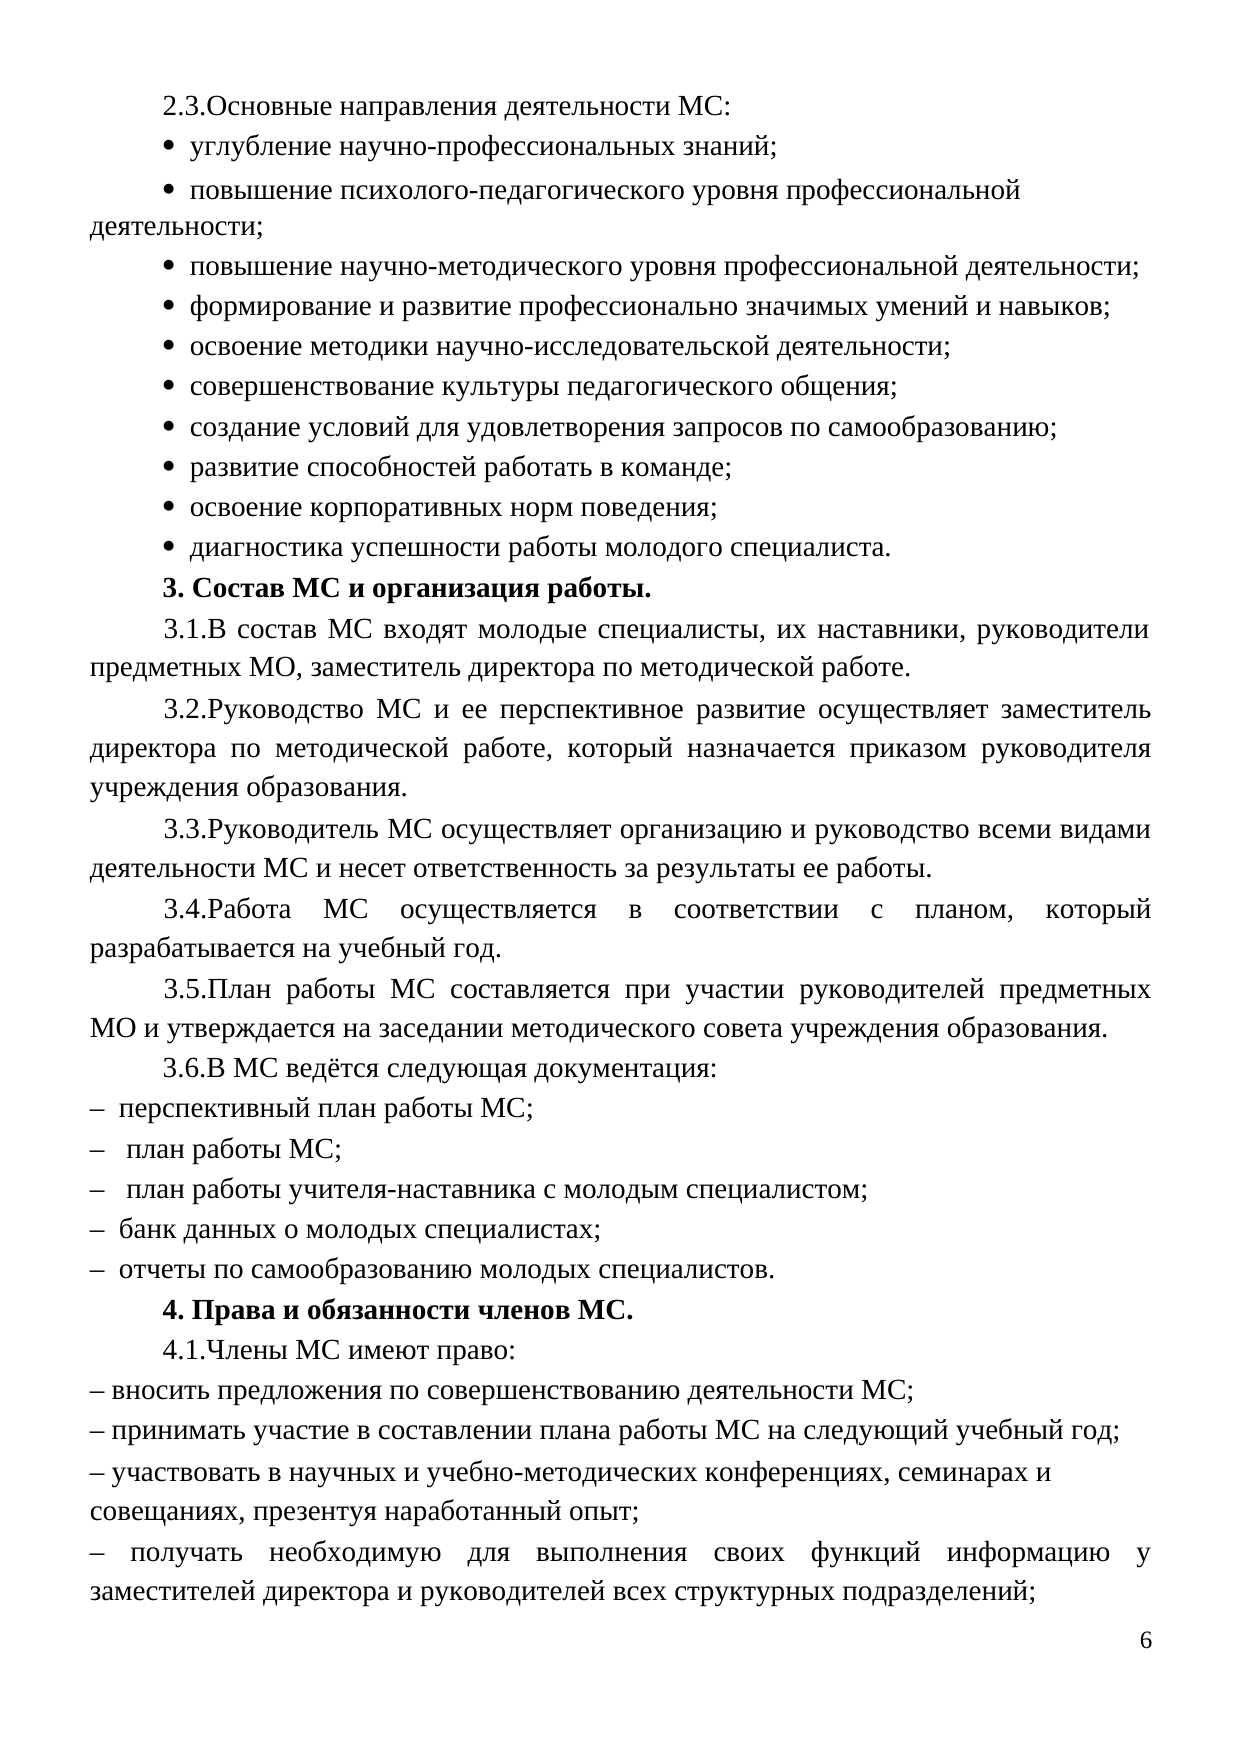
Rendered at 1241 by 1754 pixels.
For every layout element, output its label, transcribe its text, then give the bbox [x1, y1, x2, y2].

list Права и обязанности членов МС. [162, 1292, 1152, 1326]
list освоение корпоративных норм поведения; [164, 489, 1152, 523]
text – вносить предложения по совершенствованию деятельности МС; [89, 1372, 1152, 1406]
text – перспективный план работы МС; [89, 1091, 1152, 1124]
text – принимать участие в составлении плана работы МС на следующий учебный год; [89, 1412, 1152, 1446]
text 3.5.План работы МС составляется при участии руководителей предметных МО и утверждается на заседании методического совета учреждения образования. [89, 972, 1152, 1044]
text – получать необходимую для выполнения своих функций информацию у заместителей директора и руководителей всех структурных подразделений; [89, 1534, 1152, 1606]
list повышение научно-методического уровня профессиональной деятельности; [164, 248, 1152, 282]
list диагностика успешности работы молодого специалиста. [164, 529, 1152, 563]
list Состав МС и организация работы. [162, 570, 1152, 603]
text 6 [1139, 1625, 1152, 1654]
text 2.3.Основные направления деятельности МС: [162, 88, 1152, 121]
list формирование и развитие профессионально значимых умений и навыков; [164, 288, 1152, 322]
list освоение методики научно-исследовательской деятельности; [164, 328, 1152, 362]
text 3.3.Руководитель МС осуществляет организацию и руководство всеми видами деятельности МС и несет ответственность за результаты ее работы. [89, 811, 1152, 883]
text – план работы МС; [89, 1131, 1152, 1164]
list развитие способностей работать в команде; [164, 449, 1152, 482]
list создание условий для удовлетворения запросов по самообразованию; [164, 409, 1152, 442]
text – участвовать в научных и учебно-методических конференциях, семинарах и совещаниях, презентуя наработанный опыт; [89, 1454, 1152, 1526]
text 4.1.Члены МС имеют право: [162, 1332, 1152, 1366]
text – отчеты по самообразованию молодых специалистов. [89, 1251, 1152, 1285]
text 3.1.В состав МС входят молодые специалисты, их наставники, руководители предметных МО, заместитель директора по методической работе. [89, 611, 1150, 683]
text – банк данных о молодых специалистах; [89, 1211, 1152, 1245]
list углубление научно-профессиональных знаний; [164, 128, 1152, 162]
text 3.2.Руководство МС и ее перспективное развитие осуществляет заместитель директора по методической работе, который назначается приказом руководителя учреждения образования. [89, 691, 1152, 803]
list повышение психолого-педагогического уровня профессиональной деятельности; [89, 172, 1152, 242]
text 3.6.В МС ведётся следующая документация: [162, 1050, 1152, 1084]
text 3.4.Работа МС осуществляется в соответствии с планом, который разрабатывается на учебный год. [89, 891, 1152, 963]
list совершенствование культуры педагогического общения; [164, 368, 1152, 402]
text – план работы учителя-наставника с молодым специалистом; [89, 1171, 1152, 1204]
